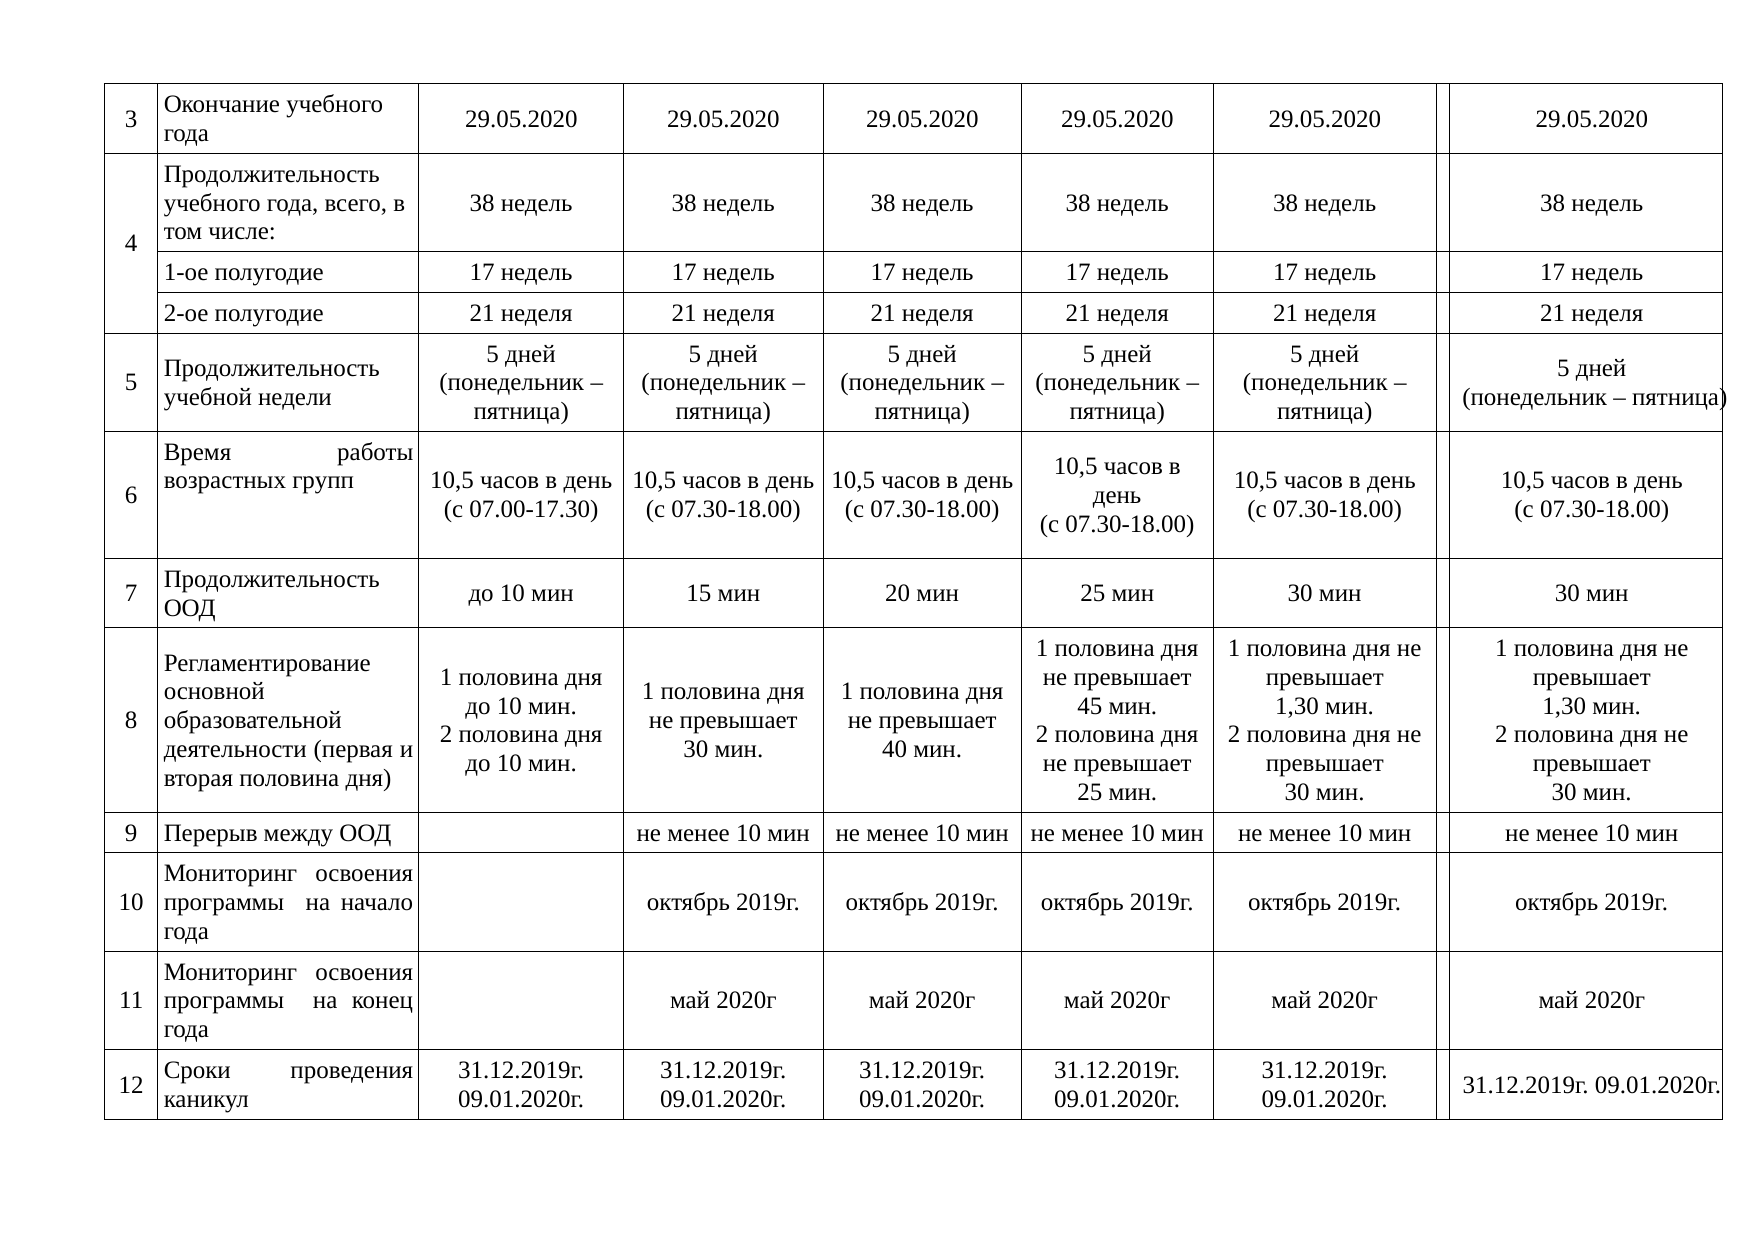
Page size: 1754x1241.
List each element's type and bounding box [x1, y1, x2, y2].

table_header [95, 77, 1723, 1125]
